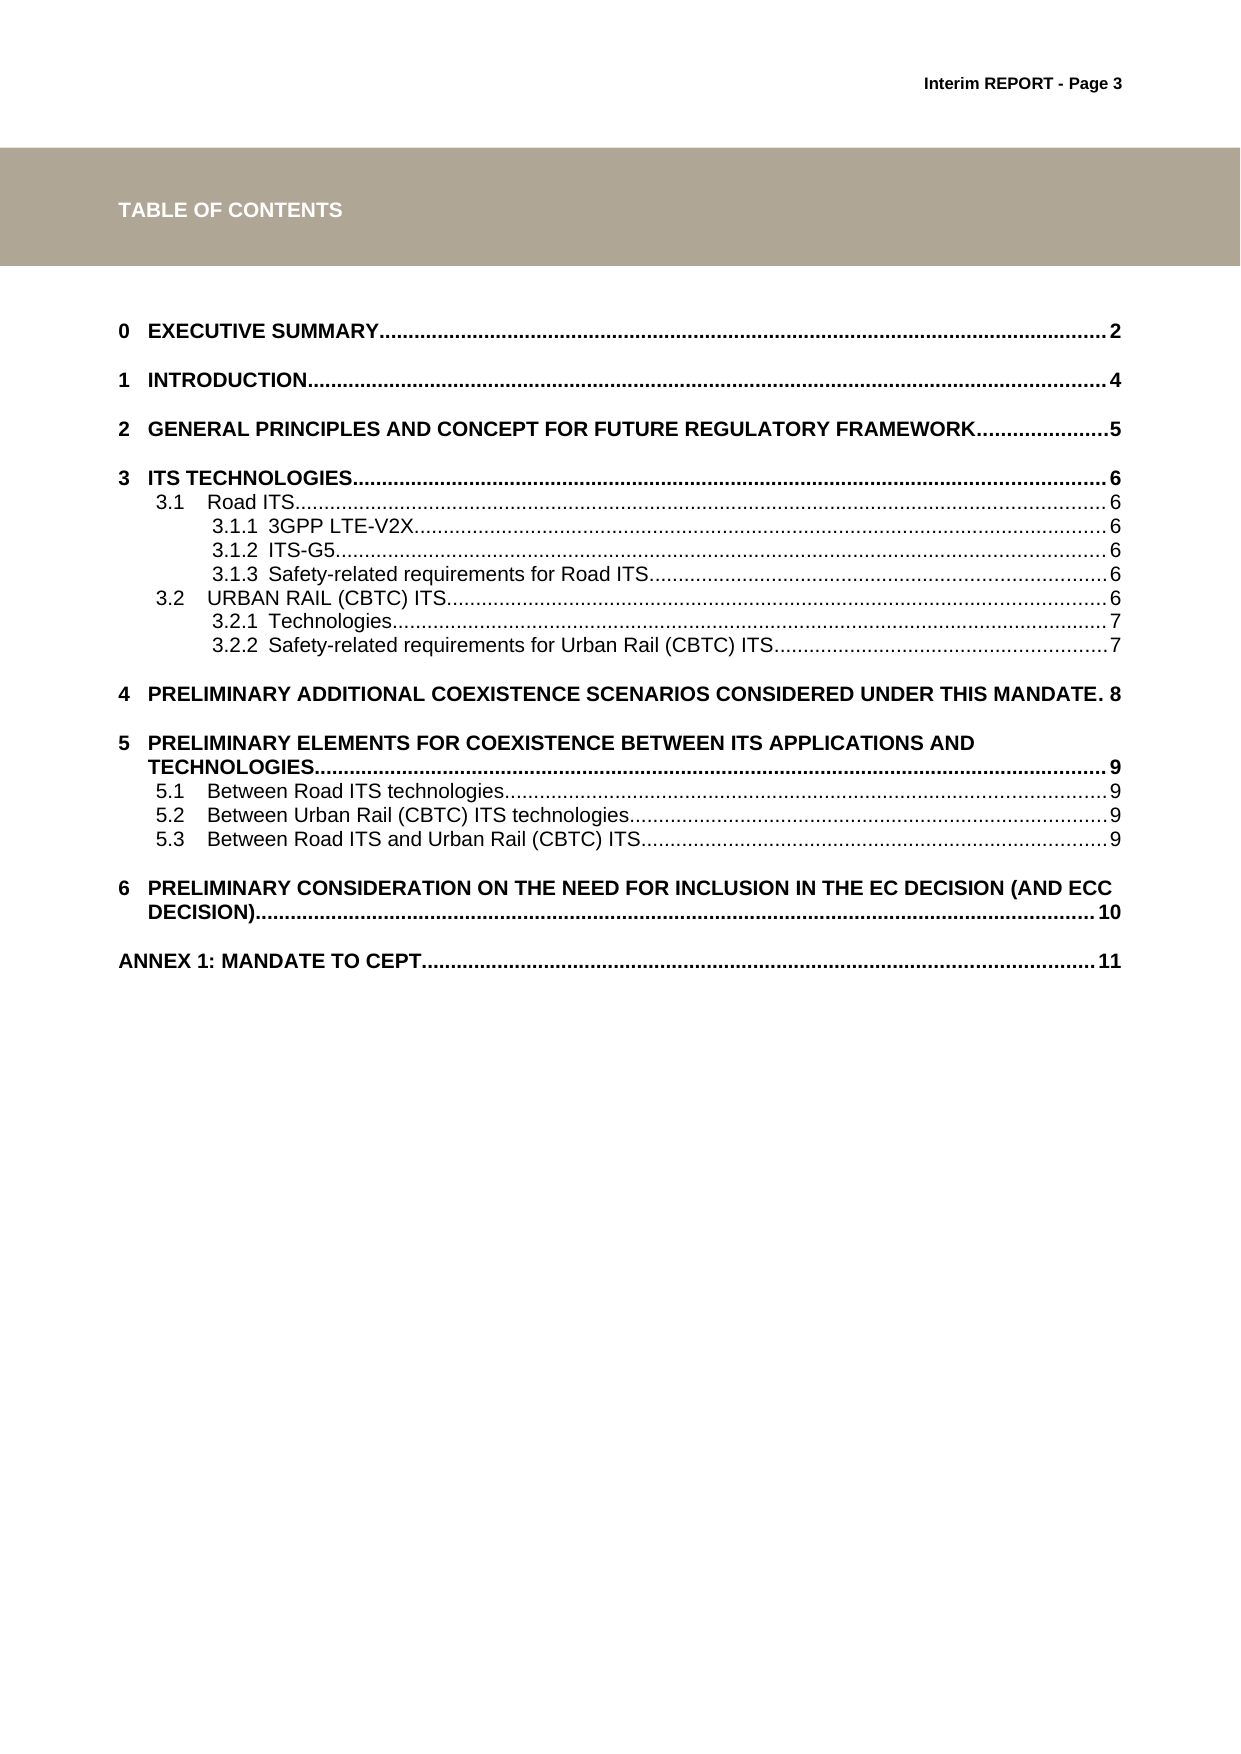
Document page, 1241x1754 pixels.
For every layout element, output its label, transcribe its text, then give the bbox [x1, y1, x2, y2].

text 3.1 Road ITS 6 [156, 489, 1122, 513]
text 3.2.1 Technologies 7 [212, 609, 1122, 633]
text 1 Introduction 4 [118, 368, 1122, 392]
text 3.2 URBAN RAIL (CBTC) ITS 6 [156, 585, 1122, 609]
text 3.1.1 3GPP LTE-V2X 6 [212, 513, 1122, 537]
text 3.1.3 Safety-related requirements for Road ITS 6 [212, 561, 1122, 585]
text 5.2 Between Urban Rail (CBTC) ITS technologies 9 [156, 803, 1122, 827]
text 3.2.2 Safety-related requirements for Urban Rail (CBTC) ITS 7 [212, 633, 1122, 657]
text ANNEX 1: MANDATE TO CEPT 11 [118, 949, 1122, 973]
text 0 Executive summary 2 [118, 319, 1122, 343]
text 3 ITS Technologies 6 [118, 466, 1122, 489]
text 2 General principles and concept for future regulatory framework 5 [118, 417, 1122, 441]
text 4 Preliminary additional coexistence scenarios considered under this Mandate 8 [118, 682, 1122, 706]
text 5.1 Between Road ITS technologies 9 [156, 779, 1122, 803]
text 3.1.2 ITS-G5 6 [212, 537, 1122, 561]
text TABLE OF CONTENTS [118, 198, 1122, 222]
text 5 Preliminary Elements for Coexistence between ITS applications and technologies 9 [118, 731, 1122, 779]
text 6 Preliminary consideration on the need for inclusion in the EC Decision (and ECC Decision) 10 [118, 876, 1122, 924]
text 5.3 Between Road ITS and Urban Rail (CBTC) ITS 9 [156, 827, 1122, 851]
